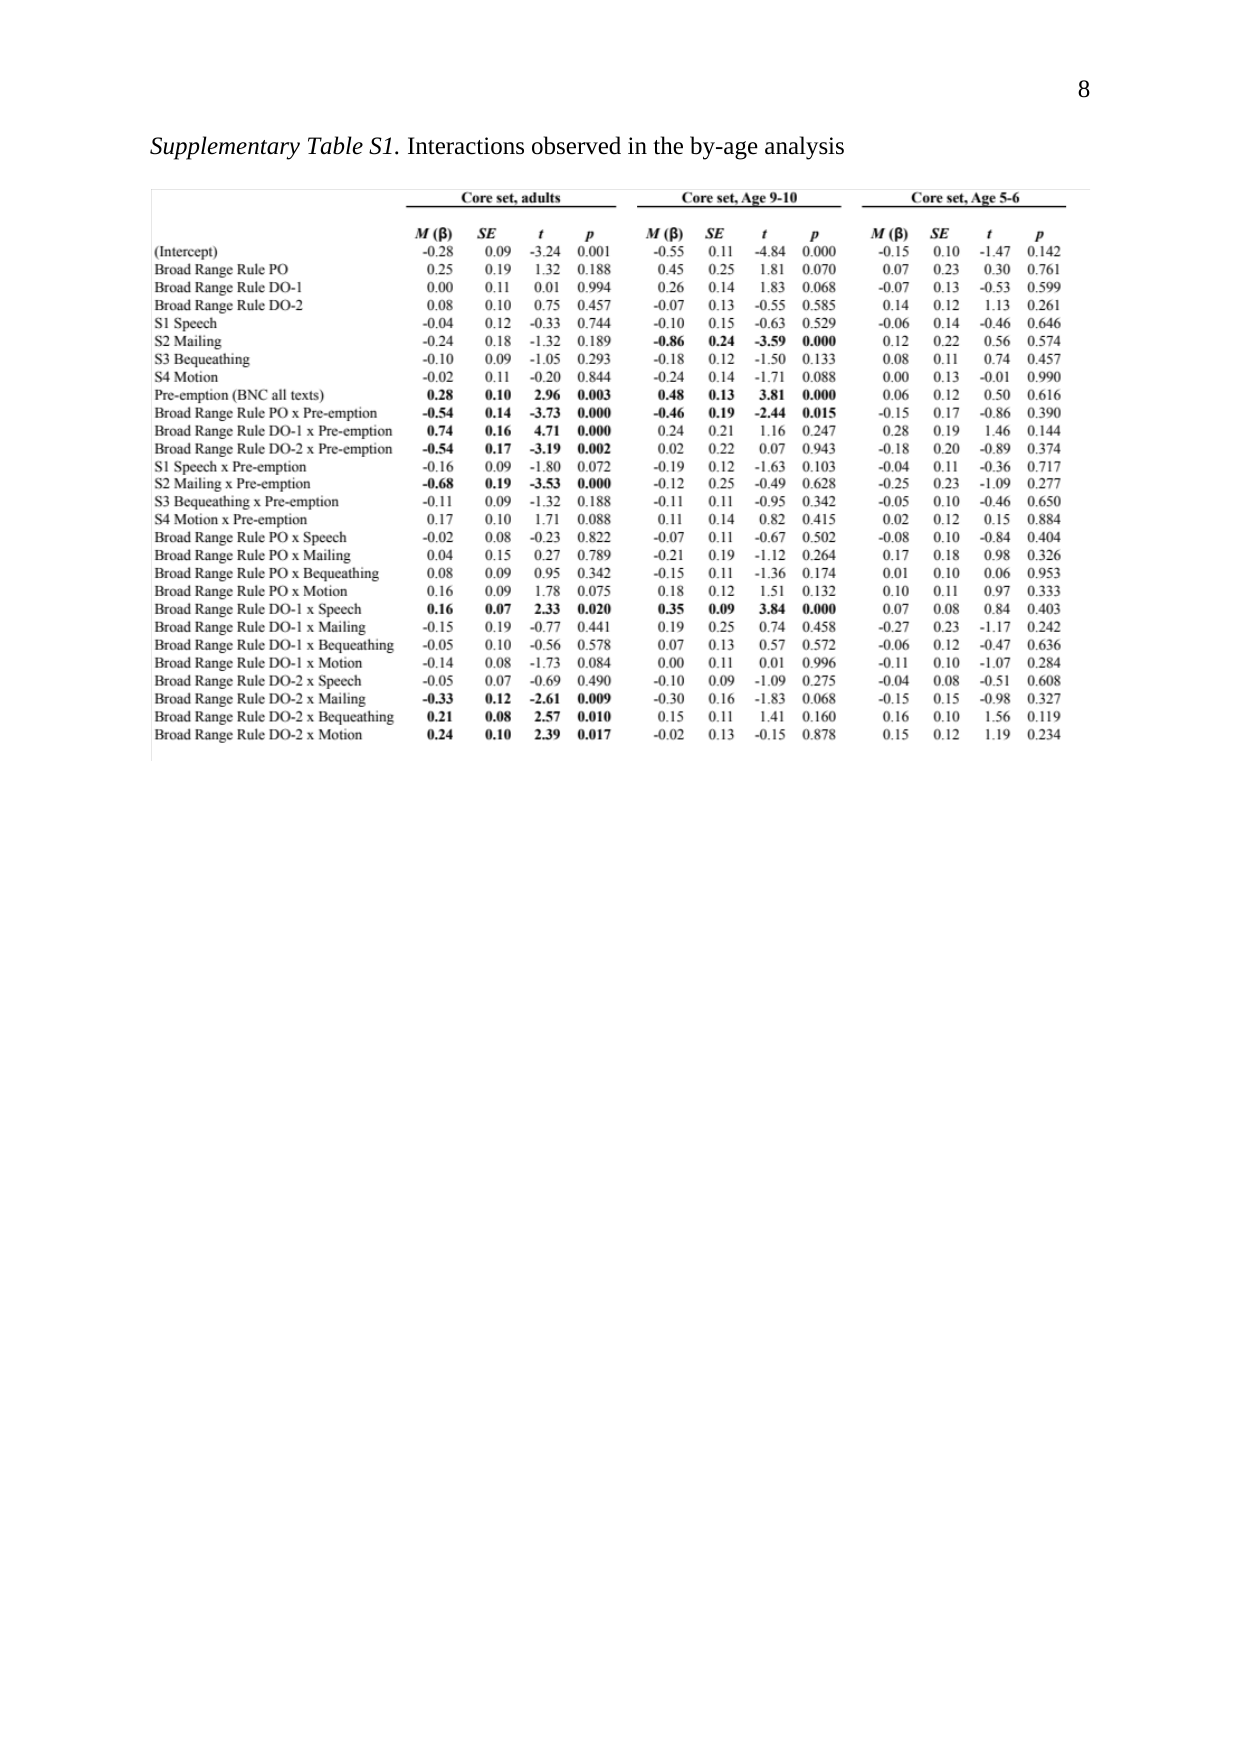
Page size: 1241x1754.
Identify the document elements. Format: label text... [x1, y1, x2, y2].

text Supplementary Table S1. Interactions observed in the by-age analysis [150, 131, 1090, 160]
